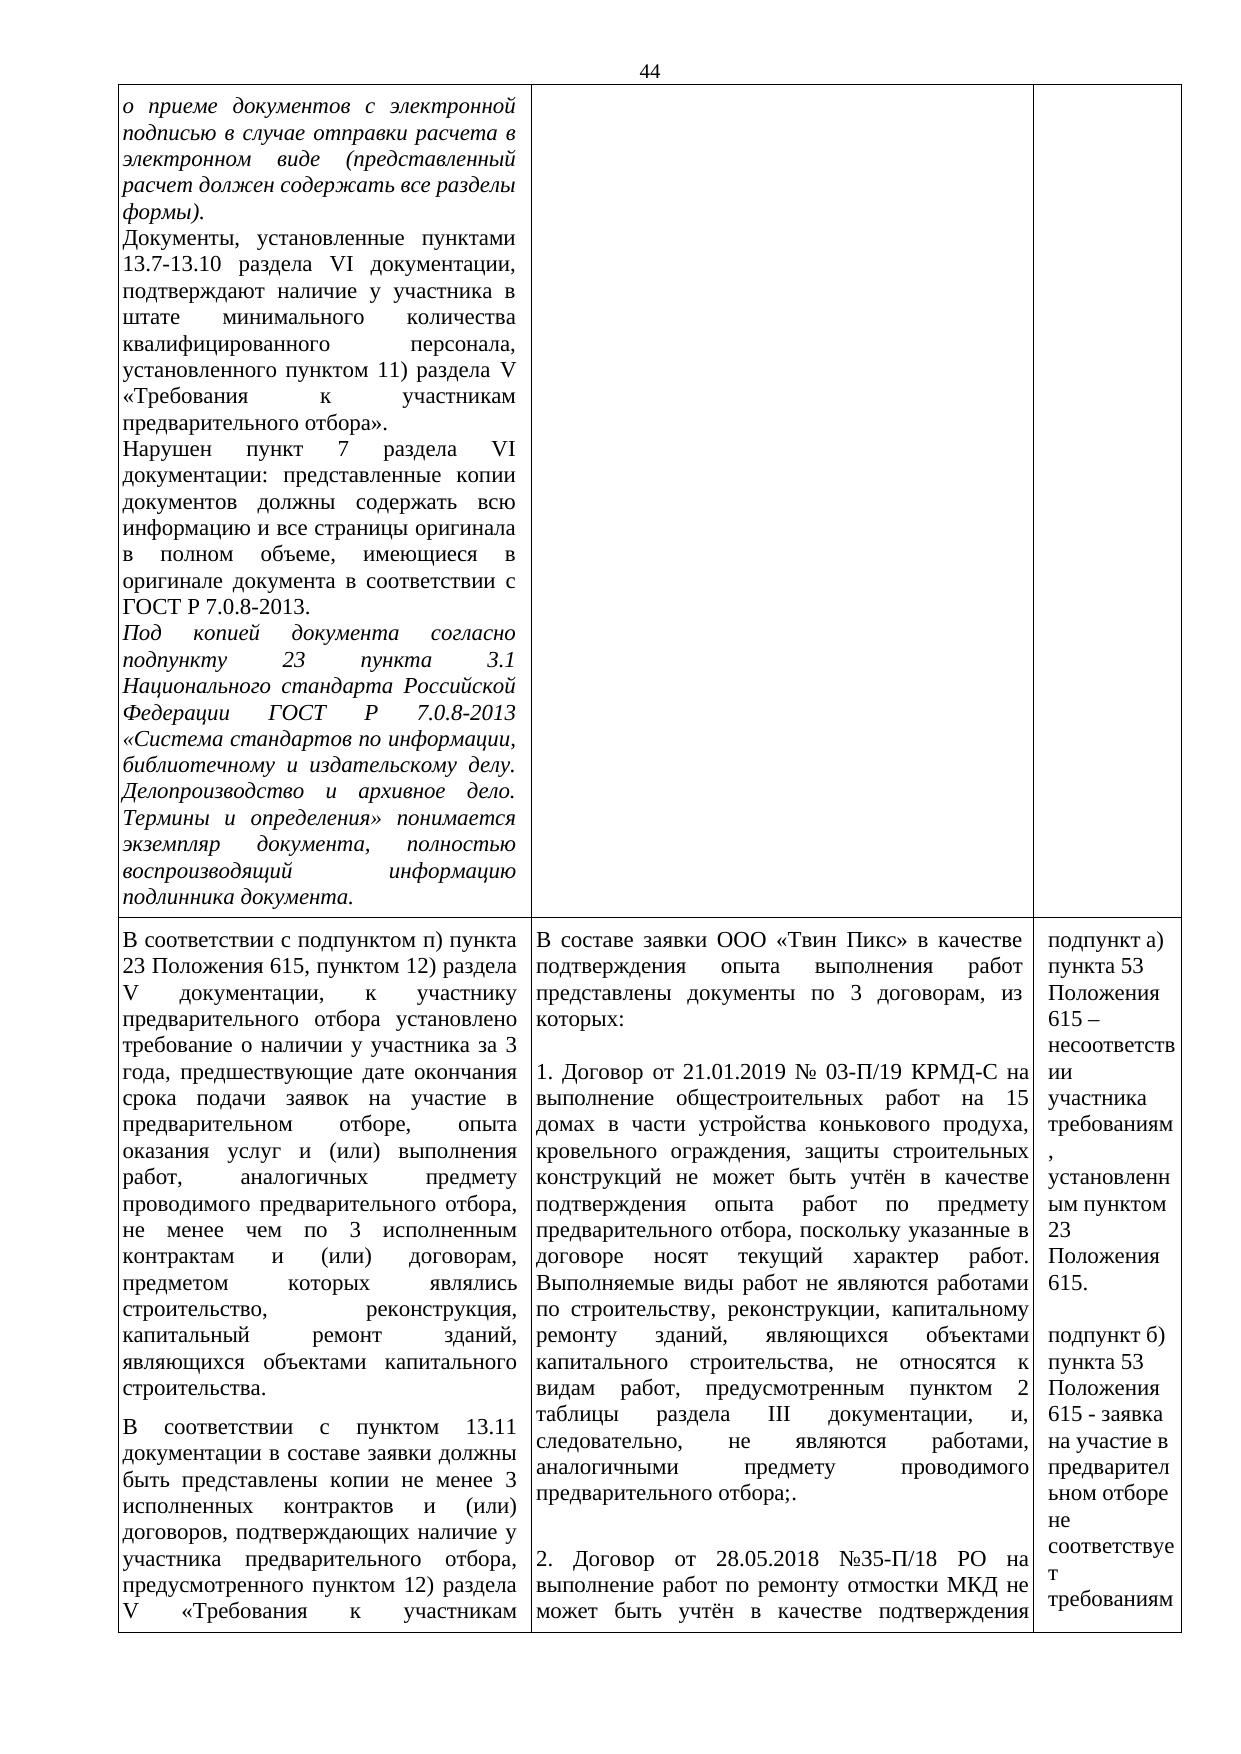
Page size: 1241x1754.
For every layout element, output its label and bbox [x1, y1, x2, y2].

table_cell [532, 918, 1033, 1632]
table_cell [1034, 918, 1181, 1632]
table_cell [532, 85, 1033, 917]
table_cell [119, 85, 531, 917]
table_cell [119, 918, 531, 1632]
table_cell [1034, 85, 1181, 917]
